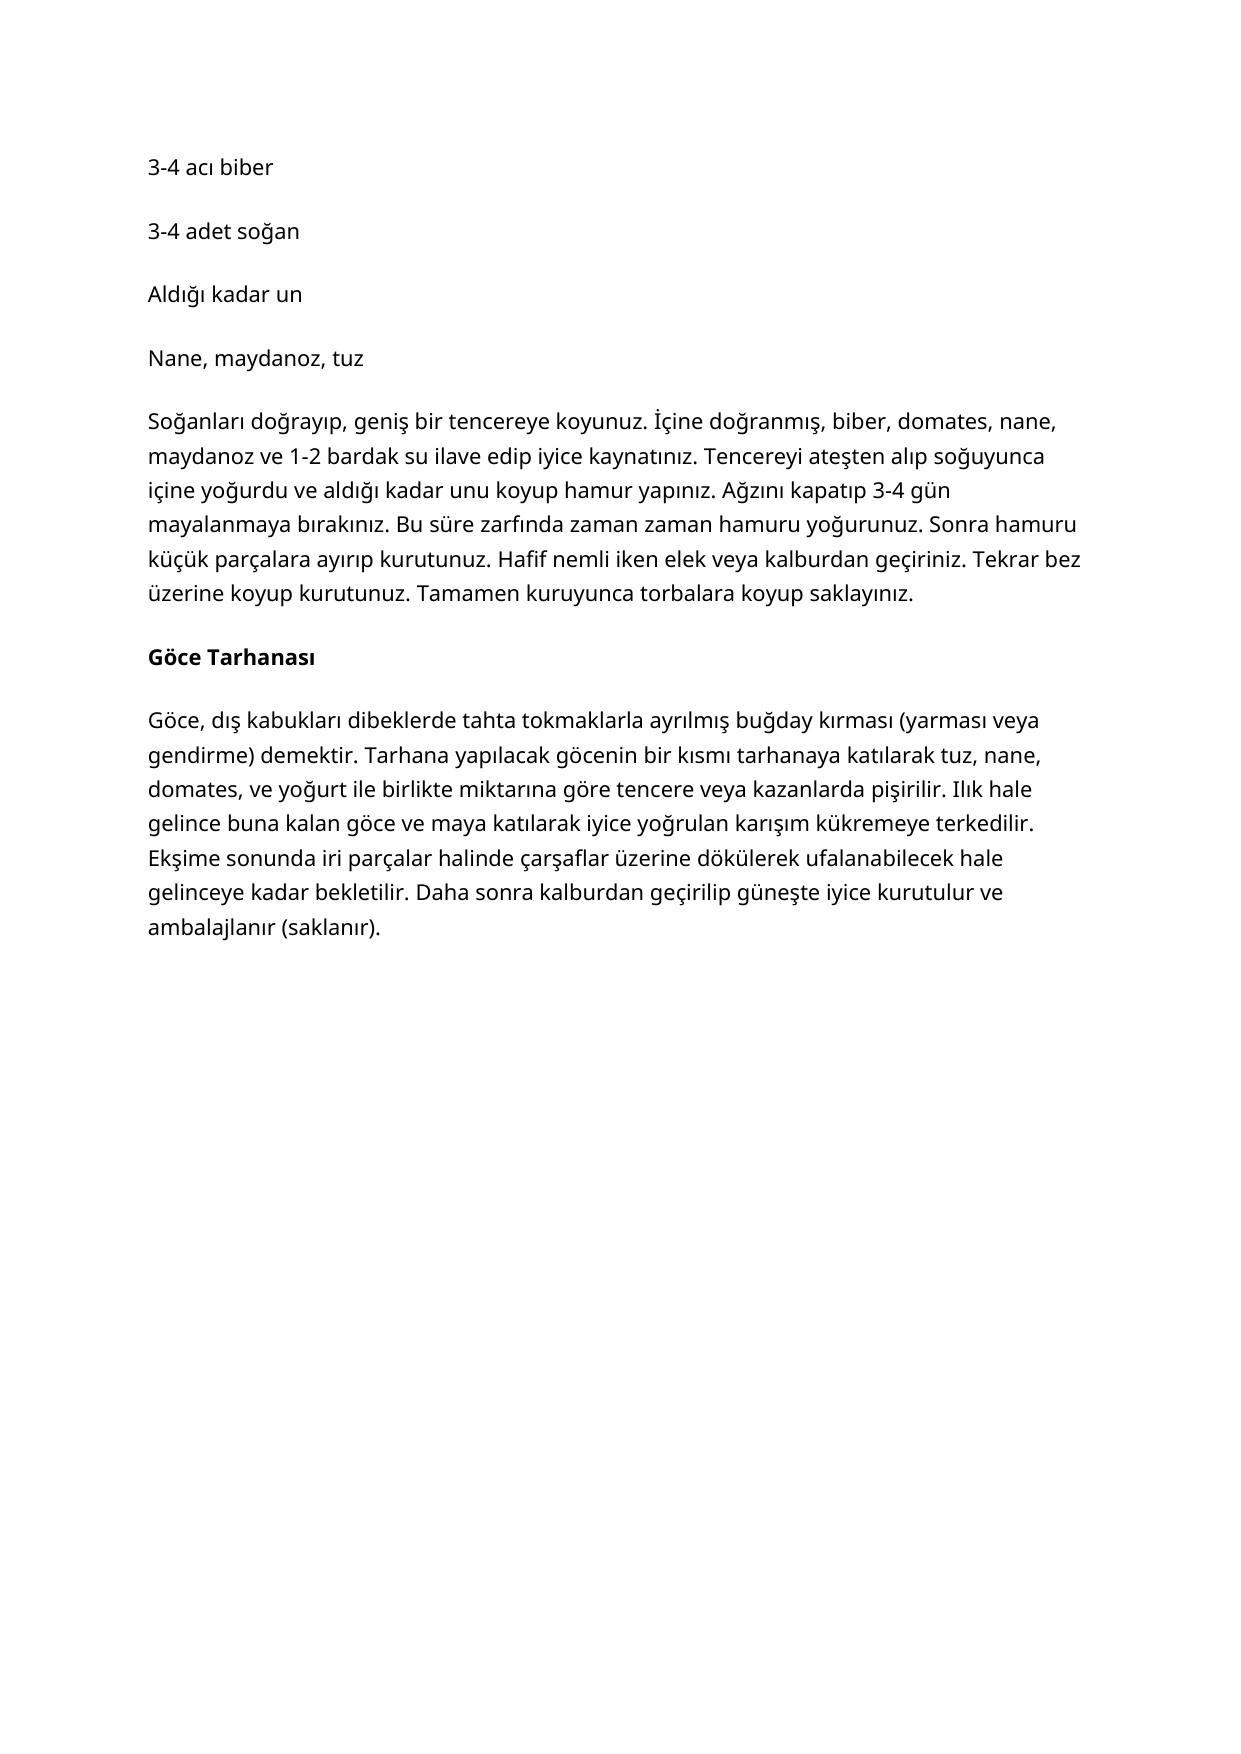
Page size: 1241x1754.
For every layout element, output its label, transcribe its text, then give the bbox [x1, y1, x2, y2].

text Soğanları doğrayıp, geniş bir tencereye koyunuz. İçine doğranmış, biber, domates, nane, maydanoz ve 1-2 bardak su ilave edip iyice kaynatınız. Tencereyi ateşten alıp soğuyunca içine yoğurdu ve aldığı kadar unu koyup hamur yapınız. Ağzını kapatıp 3-4 gün mayalanmaya bırakınız. Bu süre zarfında zaman zaman hamuru yoğurunuz. Sonra hamuru küçük parçalara ayırıp kurutunuz. Hafif nemli iken elek veya kalburdan geçiriniz. Tekrar bez üzerine koyup kurutunuz. Tamamen kuruyunca torbalara koyup saklayınız. [148, 402, 1093, 608]
text Göce Tarhanası [148, 637, 1093, 672]
text 3-4 adet soğan [148, 211, 1093, 246]
text Göce, dış kabukları dibeklerde tahta tokmaklarla ayrılmış buğday kırması (yarması veya gendirme) demektir. Tarhana yapılacak göcenin bir kısmı tarhanaya katılarak tuz, nane, domates, ve yoğurt ile birlikte miktarına göre tencere veya kazanlarda pişirilir. Ilık hale gelince buna kalan göce ve maya katılarak iyice yoğrulan karışım kükremeye terkedilir. Ekşime sonunda iri parçalar halinde çarşaflar üzerine dökülerek ufalanabilecek hale gelinceye kadar bekletilir. Daha sonra kalburdan geçirilip güneşte iyice kurutulur ve ambalajlanır (saklanır). [148, 701, 1093, 941]
text 3-4 acı biber [148, 148, 1093, 182]
text Aldığı kadar un [148, 275, 1093, 309]
text Nane, maydanoz, tuz [148, 338, 1093, 373]
